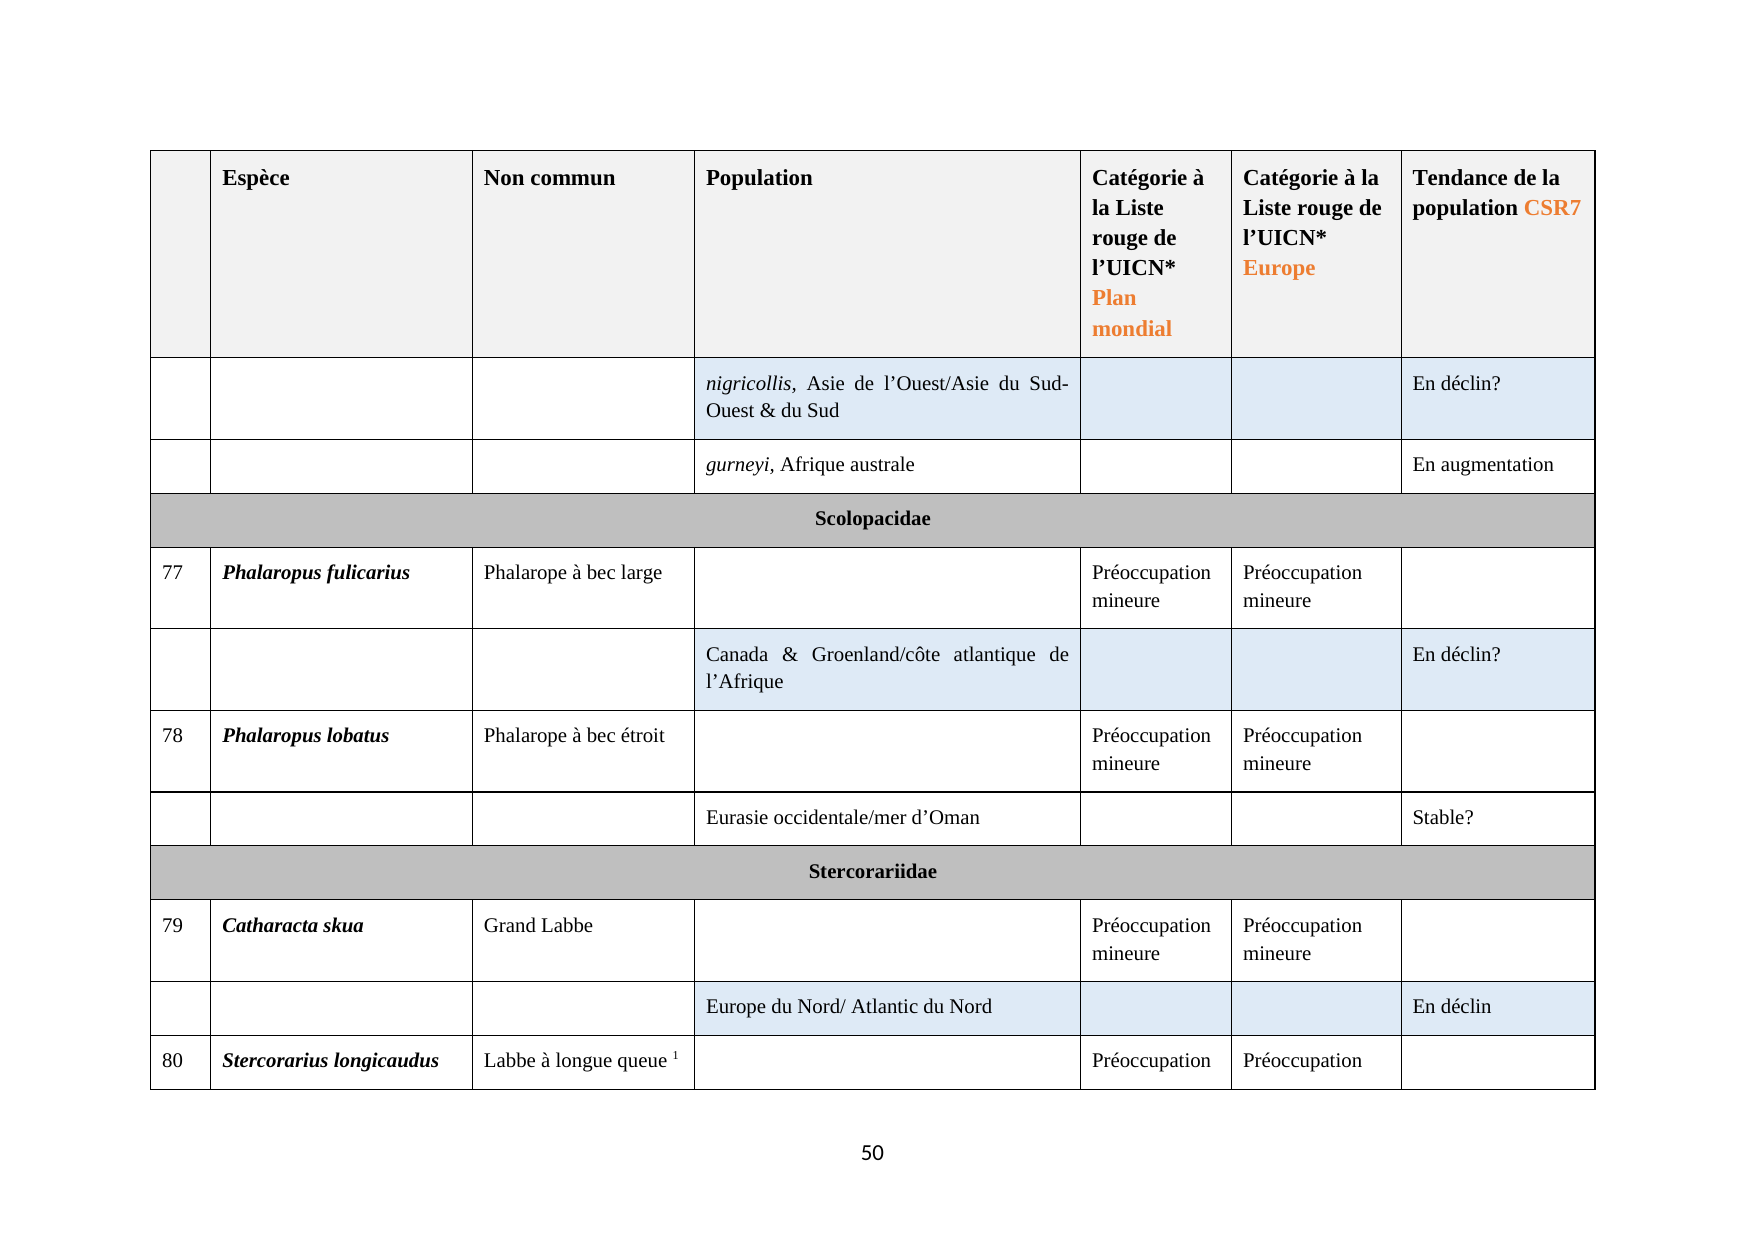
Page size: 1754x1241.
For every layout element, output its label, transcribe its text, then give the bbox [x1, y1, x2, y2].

table_cell Préoccupation mineure [1232, 711, 1401, 791]
table_cell Stercorariidae [151, 846, 1594, 899]
table_cell Préoccupation mineure [1232, 548, 1401, 628]
table_cell [1081, 358, 1231, 439]
table_cell nigricollis, Asie de l’Ouest/Asie du Sud-Ouest & du Sud [695, 358, 1080, 439]
table_cell Phalarope à bec large [473, 548, 694, 628]
table_cell [151, 440, 210, 493]
table_cell Stercorarius longicaudus [211, 1036, 472, 1089]
table_cell [473, 982, 694, 1035]
table_cell Stable? [1402, 793, 1594, 845]
table_cell [473, 440, 694, 493]
table_cell 80 [151, 1036, 210, 1089]
table_cell [151, 793, 210, 845]
table_cell Grand Labbe [473, 900, 694, 981]
table_cell [1232, 793, 1401, 845]
table_header Catégorie à la Liste rouge de l’UICN* Europe [1232, 151, 1401, 357]
table_cell [1081, 982, 1231, 1035]
table_cell En déclin? [1402, 629, 1594, 710]
table_cell gurneyi, Afrique australe [695, 440, 1080, 493]
table_cell Labbe à longue queue [473, 1036, 694, 1089]
table_cell Phalaropus fulicarius [211, 548, 472, 628]
table_cell [1081, 793, 1231, 845]
table_cell Canada & Groenland/côte atlantique de l’Afrique [695, 629, 1080, 710]
table_cell Scolopacidae [151, 494, 1594, 547]
table_cell [473, 629, 694, 710]
table_cell [211, 358, 472, 439]
table_cell [211, 440, 472, 493]
table_cell Préoccupation mineure [1081, 711, 1231, 791]
table_cell [1081, 629, 1231, 710]
table_cell En déclin? [1402, 358, 1594, 439]
table_cell [1232, 440, 1401, 493]
table_cell [211, 793, 472, 845]
table_cell [695, 1036, 1080, 1089]
table_cell En déclin [1402, 982, 1594, 1035]
table_cell Catharacta skua [211, 900, 472, 981]
table_cell Phalaropus lobatus [211, 711, 472, 791]
table_cell [695, 548, 1080, 628]
table_cell En augmentation [1402, 440, 1594, 493]
table_cell [1402, 1036, 1594, 1089]
table_cell Préoccupation mineure [1232, 900, 1401, 981]
table_cell [1232, 629, 1401, 710]
table_header Catégorie à la Liste rouge de l’UICN* Plan mondial [1081, 151, 1231, 357]
table_cell [151, 358, 210, 439]
table_cell Préoccupation mineure [1081, 548, 1231, 628]
table_cell Eurasie occidentale/mer d’Oman [695, 793, 1080, 845]
table_cell [1232, 982, 1401, 1035]
table_header [151, 151, 210, 357]
table_cell Europe du Nord/ Atlantic du Nord [695, 982, 1080, 1035]
table_cell 78 [151, 711, 210, 791]
table_header Tendance de la population CSR7 [1402, 151, 1594, 357]
table_cell Préoccupation mineure [1081, 1036, 1231, 1089]
table_cell [1402, 548, 1594, 628]
table_cell Préoccupation mineure [1232, 1036, 1401, 1089]
table_cell [211, 982, 472, 1035]
table_cell [211, 629, 472, 710]
table_cell [1232, 358, 1401, 439]
table_header Espèce [211, 151, 472, 357]
table_cell [473, 358, 694, 439]
table_cell 79 [151, 900, 210, 981]
table_cell [1402, 900, 1594, 981]
table_cell [1402, 711, 1594, 791]
table_cell [151, 629, 210, 710]
table_cell 77 [151, 548, 210, 628]
table_header Non commun [473, 151, 694, 357]
table_cell [695, 900, 1080, 981]
table_cell [151, 982, 210, 1035]
table_cell [695, 711, 1080, 791]
table_header Population [695, 151, 1080, 357]
table_cell Phalarope à bec étroit [473, 711, 694, 791]
table_cell [473, 793, 694, 845]
table_cell [1081, 440, 1231, 493]
table_cell Préoccupation mineure [1081, 900, 1231, 981]
